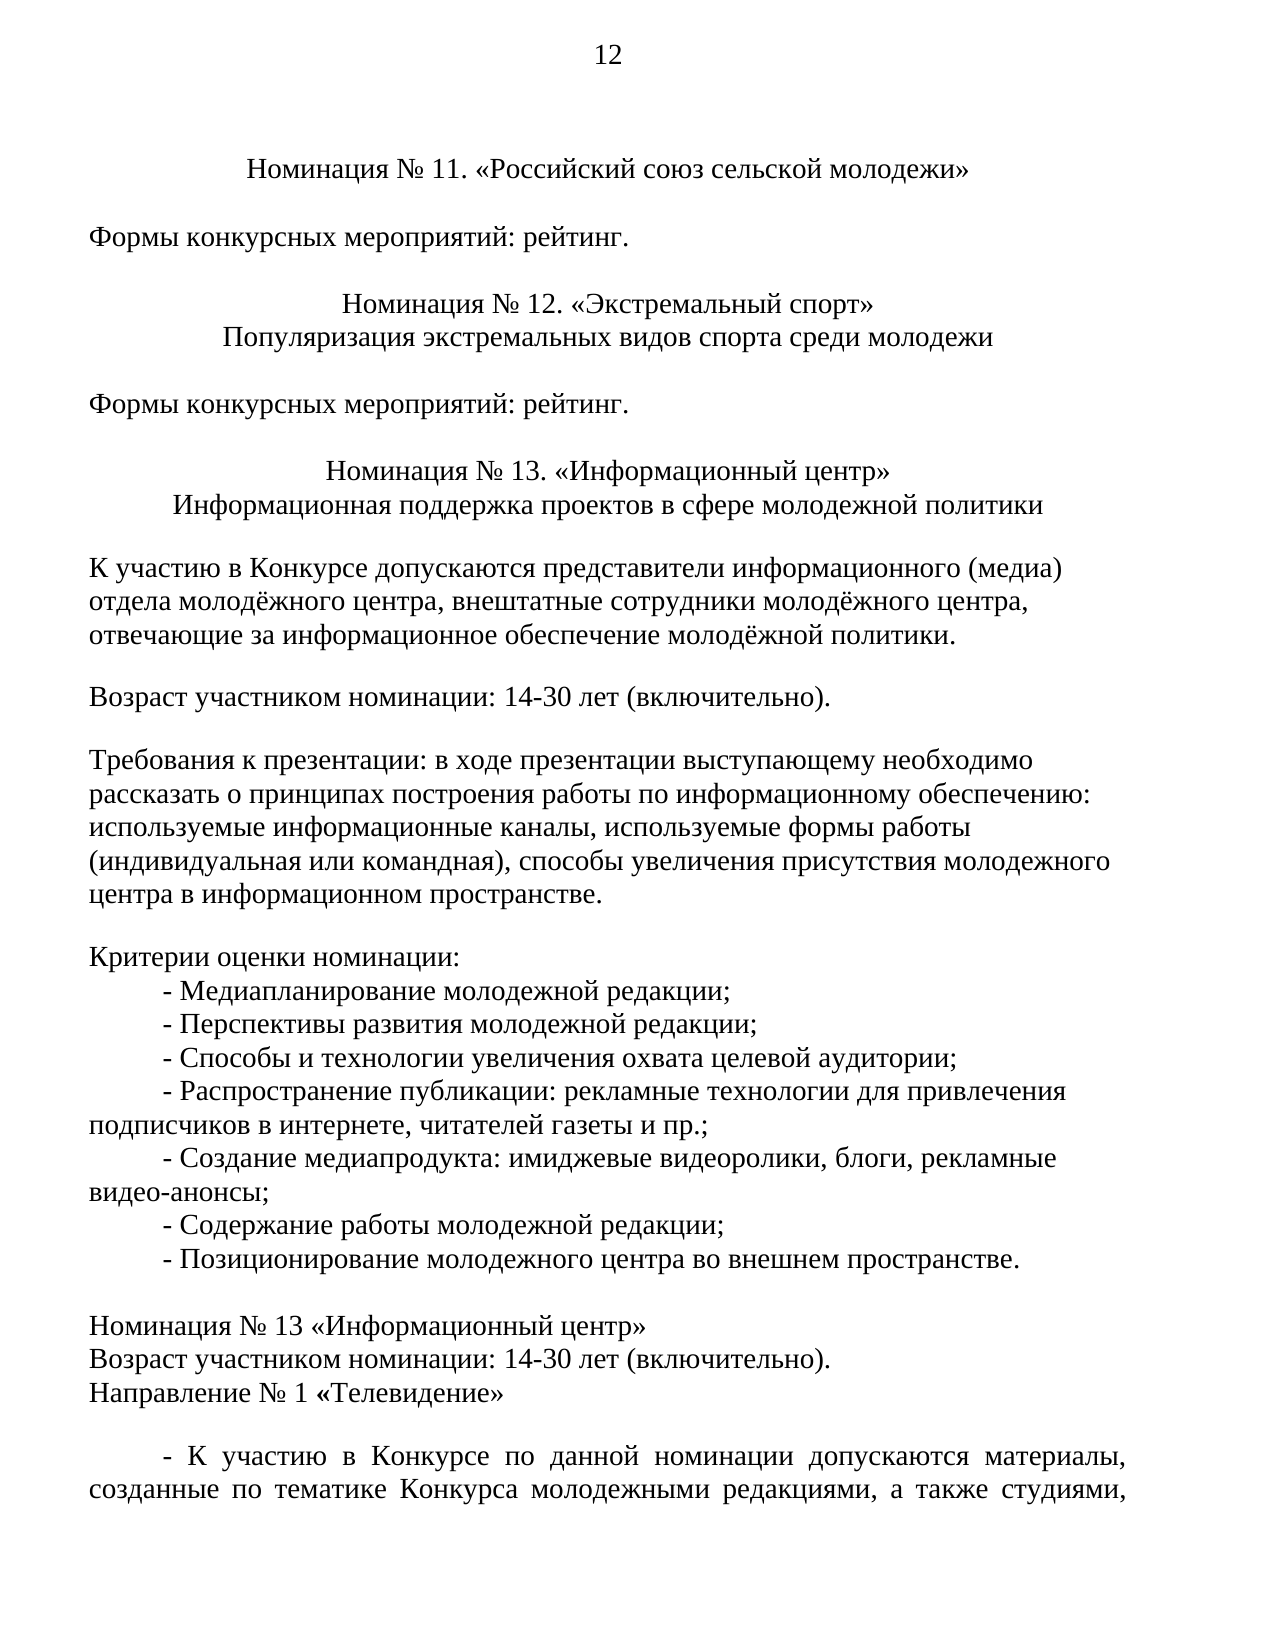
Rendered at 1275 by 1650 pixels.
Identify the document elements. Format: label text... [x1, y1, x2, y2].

text Направление № 1 «Телевидение» [89, 1375, 1127, 1409]
text - Позиционирование молодежного центра во внешнем пространстве. [89, 1241, 1127, 1274]
text Возраст участником номинации: 14-30 лет (включительно). [89, 1342, 1127, 1375]
text Номинация № 12. «Экстремальный спорт» [89, 286, 1127, 319]
text Формы конкурсных мероприятий: рейтинг. [89, 219, 1127, 252]
text Возраст участником номинации: 14-30 лет (включительно). [89, 679, 1127, 713]
text К участию в Конкурсе допускаются представители информационного (медиа) отдела молодёжного центра, внештатные сотрудники молодёжного центра, отвечающие за информационное обеспечение молодёжной политики. [89, 550, 1127, 650]
text Номинация № 11. «Российский союз сельской молодежи» [89, 152, 1127, 185]
text Критерии оценки номинации: [89, 939, 1127, 973]
text Формы конкурсных мероприятий: рейтинг. [89, 386, 1127, 420]
text Требования к презентации: в ходе презентации выступающему необходимо рассказать о принципах построения работы по информационному обеспечению: используемые информационные каналы, используемые формы работы (индивидуальная или командная), способы увеличения присутствия молодежного центра в информационном пространстве. [89, 742, 1127, 910]
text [89, 1438, 1127, 1505]
text Номинация № 13. «Информационный центр» [89, 453, 1127, 487]
text - Перспективы развития молодежной редакции; [89, 1006, 1127, 1040]
text Популяризация экстремальных видов спорта среди молодежи [89, 319, 1127, 353]
text Номинация № 13 «Информационный центр» [89, 1308, 1127, 1342]
text - Содержание работы молодежной редакции; [89, 1207, 1127, 1241]
text - Способы и технологии увеличения охвата целевой аудитории; [89, 1040, 1127, 1073]
text - Распространение публикации: рекламные технологии для привлечения подписчиков в интернете, читателей газеты и пр.; [89, 1073, 1127, 1140]
text Информационная поддержка проектов в сфере молодежной политики [89, 487, 1127, 521]
text - Медиапланирование молодежной редакции; [89, 973, 1127, 1006]
text - Создание медиапродукта: имиджевые видеоролики, блоги, рекламные видео-анонсы; [89, 1140, 1127, 1207]
